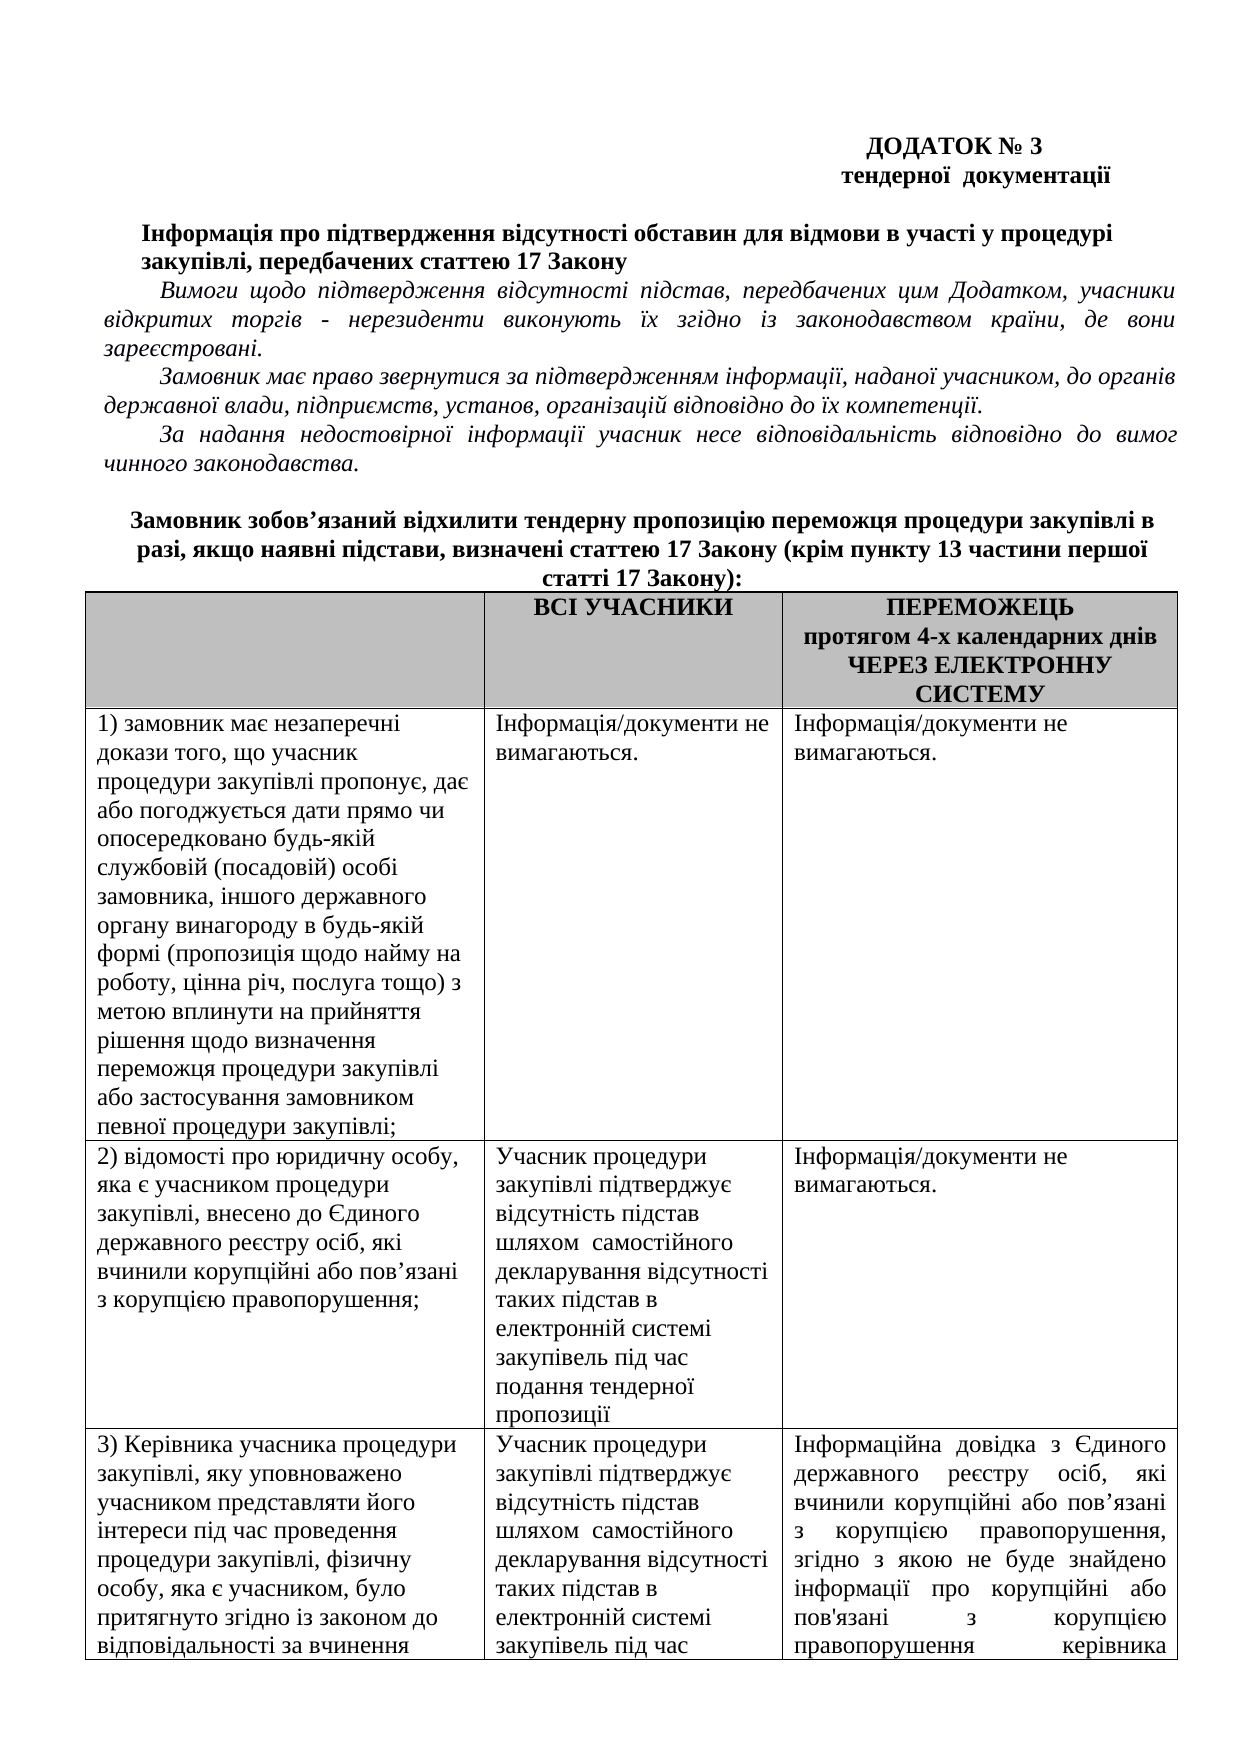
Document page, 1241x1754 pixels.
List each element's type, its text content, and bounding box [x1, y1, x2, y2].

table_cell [485, 1429, 782, 1659]
table_cell 2) відомості про юридичну особу, яка є учасником процедури закупівлі, внесено до Єдиного державного реєстру осіб, які вчинили корупційні або пов’язані з корупцією правопорушення; [86, 1141, 484, 1428]
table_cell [86, 1429, 484, 1659]
table_cell 1) замовник має незаперечні докази того, що учасник процедури закупівлі пропонує, дає або погоджується дати прямо чи опосередковано будь-якій службовій (посадовій) особі замовника, іншого державного органу винагороду в будь-якій формі (пропозиція щодо найму на роботу, цінна річ, послуга тощо) з метою вплинути на прийняття рішення щодо визначення переможця процедури закупівлі або застосування замовником певної процедури закупівлі; [86, 709, 484, 1140]
text Замовник зобов’язаний відхилити тендерну пропозицію переможця процедури закупівлі в разі, якщо наявні підстави, визначені статтею 17 Закону (крім пункту 13 частини першої статті 17 Закону): [103, 505, 1181, 591]
text Вимоги щодо підтвердження відсутності підстав, передбачених цим Додатком, учасники відкритих торгів - нерезиденти виконують їх згідно із законодавством країни, де вони зареєстровані. [103, 275, 1179, 361]
table_cell Інформація/документи не вимагаються. [783, 1141, 1177, 1428]
table_header ВСІ УЧАСНИКИ [485, 593, 782, 707]
table_cell Інформація/документи не вимагаються. [783, 709, 1177, 1140]
text За надання недостовірної інформації учасник несе відповідальність відповідно до вимог чинного законодавства. [103, 419, 1181, 476]
table_cell Інформація/документи не вимагаються. [485, 709, 782, 1140]
text ДОДАТОК № 3 [767, 131, 1181, 160]
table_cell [783, 1429, 1177, 1659]
text Замовник має право звернутися за підтвердженням інформації, наданої учасником, до органів державної влади, підприємств, установ, організацій відповідно до їх компетенції. [103, 361, 1179, 419]
text тендерної документації [767, 160, 1181, 189]
text Інформація про підтвердження відсутності обставин для відмови в участі у процедурі закупівлі, передбачених статтею 17 Закону [141, 218, 1181, 275]
table_header ПЕРЕМОЖЕЦЬ протягом 4-х календарних днів ЧЕРЕЗ ЕЛЕКТРОННУ СИСТЕМУ [783, 593, 1177, 707]
table_header [86, 593, 484, 707]
